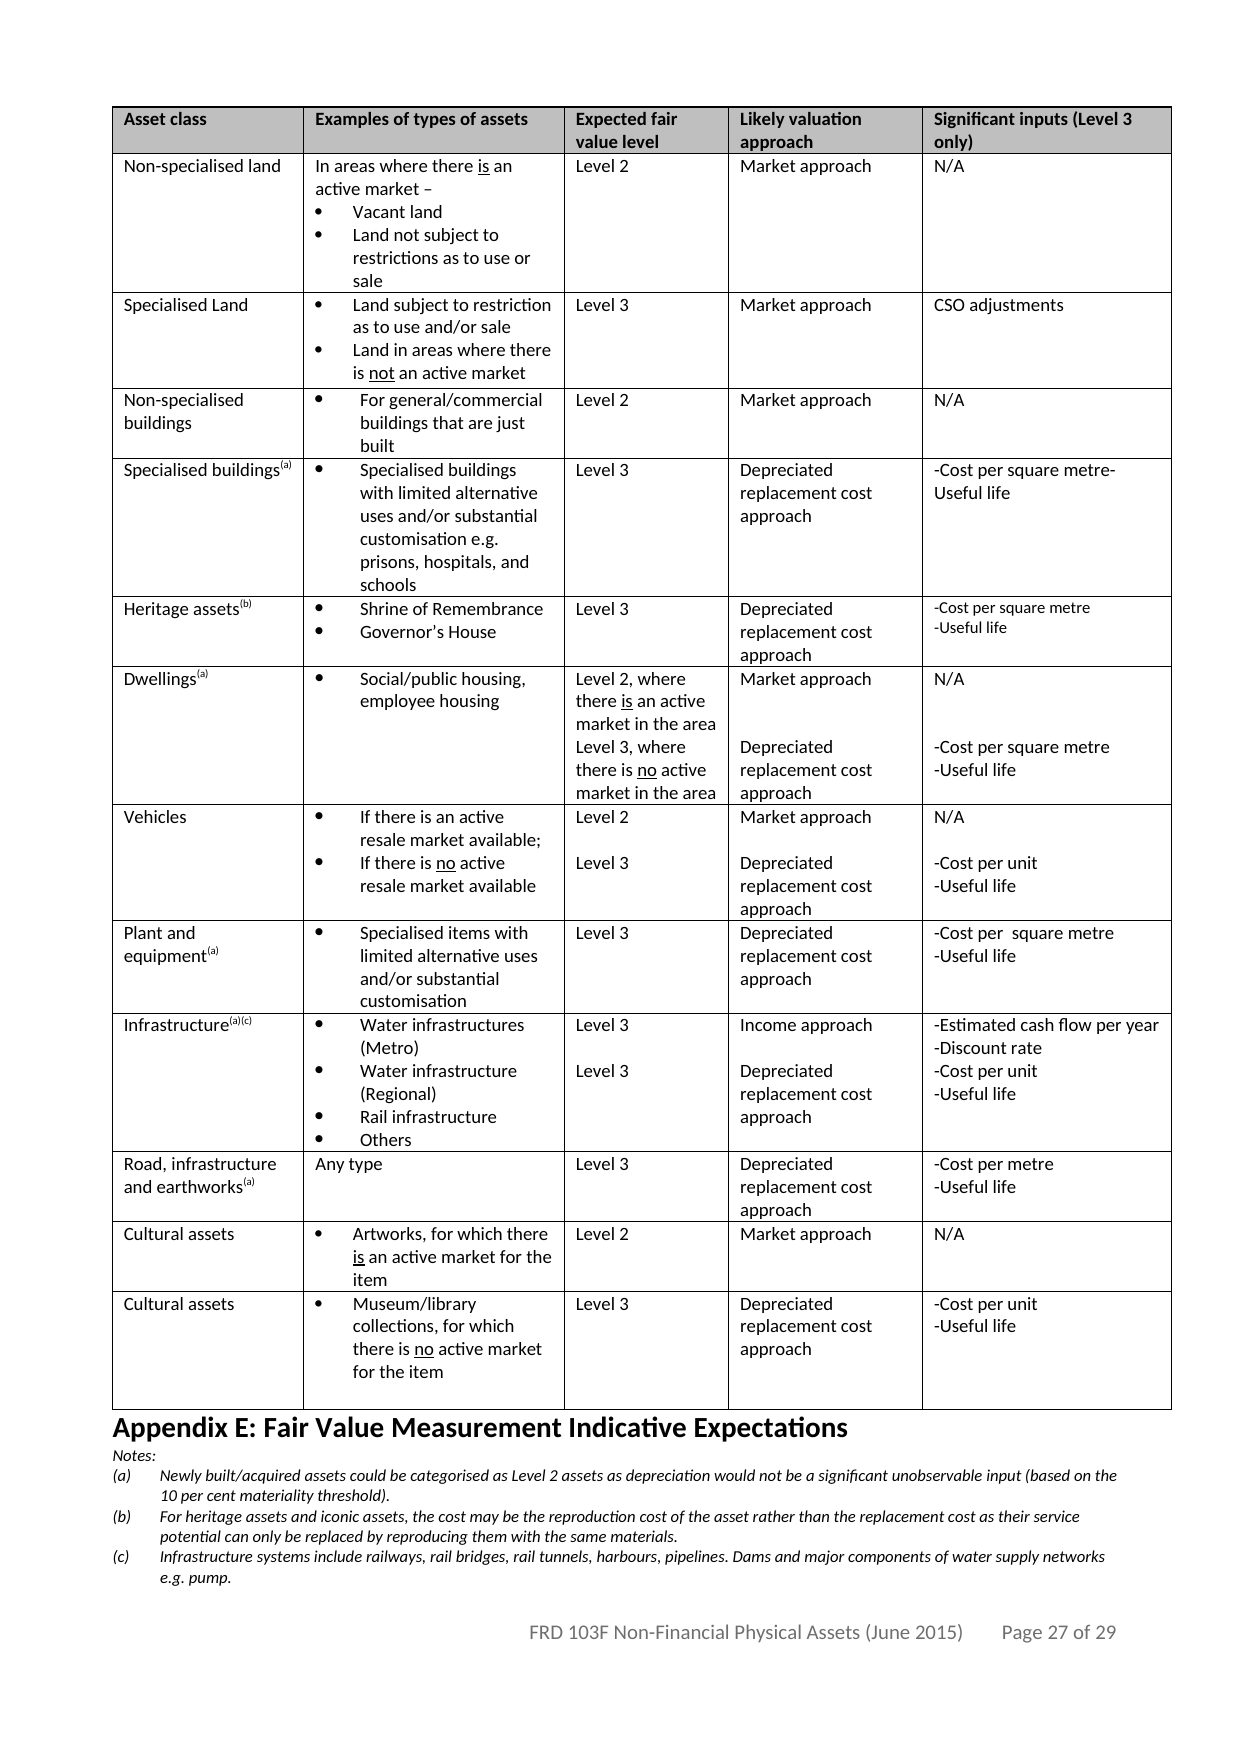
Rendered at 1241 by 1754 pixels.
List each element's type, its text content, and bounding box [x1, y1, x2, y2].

table_cell -Estimated cash flow per year -Discount rate [923, 1014, 1171, 1059]
table_cell For general/commercial buildings that are just built [304, 389, 564, 457]
table_cell Specialised items with limited alternative uses and/or substantial customisation [304, 921, 564, 1013]
table_header Examples of types of assets [304, 108, 564, 153]
table_cell Depreciated replacement cost approach [729, 1152, 922, 1221]
table_cell Plant and equipment(a) [113, 921, 303, 1013]
table_cell N/A [923, 667, 1171, 736]
table_cell Museum/library collections, for which there is no active market for the item [304, 1292, 564, 1408]
table_cell Level 3 [565, 1060, 728, 1151]
table_cell Level 3 [565, 851, 728, 920]
table_cell Vehicles [113, 805, 303, 851]
table_cell Any type [304, 1152, 564, 1221]
table_cell Level 2 [565, 805, 728, 851]
table_cell Depreciated replacement cost approach [729, 1060, 922, 1151]
table_cell Specialised buildings with limited alternative uses and/or substantial customisation e.g. prisons, hospitals, and schools [304, 459, 564, 596]
text (a) Newly built/acquired assets could be categorised as Level 2 assets as depreciation would not be a significant unobservable input (based on the 10 per cent materiality threshold). [112, 1465, 1128, 1506]
table_cell Non-specialised land [113, 154, 303, 292]
table_cell Level 3 [565, 1152, 728, 1221]
table_cell N/A [923, 154, 1171, 292]
table_cell -Cost per square metre -Useful life [923, 921, 1171, 1013]
table_cell Specialised buildings(a) [113, 459, 303, 596]
table_cell -Cost per square metre-Useful life [923, 459, 1171, 596]
table_cell Depreciated replacement cost approach [729, 851, 922, 920]
table_header Likely valuation approach [729, 108, 922, 153]
table_cell N/A [923, 1222, 1171, 1291]
table_cell Level 2 [565, 389, 728, 457]
table_cell Level 2 [565, 1222, 728, 1291]
table_cell Level 2, where there is an active market in the area [565, 667, 728, 736]
table_cell Market approach [729, 154, 922, 292]
table_cell Infrastructure(a)(c) [113, 1014, 303, 1059]
table_cell Level 3 [565, 459, 728, 596]
table_cell Specialised Land [113, 293, 303, 388]
table_cell In areas where there is an active market – Vacant land Land not subject to restrictions as to use or sale [304, 154, 564, 292]
table_cell N/A [923, 389, 1171, 457]
table_header Expected fair value level [565, 108, 728, 153]
table_cell Road, infrastructure and earthworks(a) [113, 1152, 303, 1221]
table_cell Dwellings(a) [113, 667, 303, 736]
table_cell CSO adjustments [923, 293, 1171, 388]
table_cell Market approach [729, 389, 922, 457]
table_cell Cultural assets [113, 1222, 303, 1291]
table_cell Income approach [729, 1014, 922, 1059]
table_cell Artworks, for which there is an active market for the item [304, 1222, 564, 1291]
table_cell If there is no active resale market available [304, 851, 564, 920]
table_cell [304, 736, 564, 804]
table_cell If there is an active resale market available; [304, 805, 564, 851]
text (b) For heritage assets and iconic assets, the cost may be the reproduction cost of the asset rather than the replacement cost as their service potential can only be replaced by reproducing them with the same materials. [112, 1506, 1128, 1547]
table_cell -Cost per metre -Useful life [923, 1152, 1171, 1221]
table_cell -Cost per unit -Useful life [923, 1292, 1171, 1408]
table_cell Level 3 [565, 293, 728, 388]
table_cell Depreciated replacement cost approach [729, 459, 922, 596]
table_cell Non-specialised buildings [113, 389, 303, 457]
table_cell Level 3 [565, 921, 728, 1013]
table_cell [113, 1060, 303, 1151]
table_header Significant inputs (Level 3 only) [923, 108, 1171, 153]
table_cell Depreciated replacement cost approach [729, 736, 922, 804]
table_cell [113, 851, 303, 920]
table_cell Market approach [729, 805, 922, 851]
table_cell Heritage assets(b) [113, 597, 303, 666]
table_cell Shrine of Remembrance Governor’s House [304, 597, 564, 666]
table_cell Market approach [729, 293, 922, 388]
table_cell Depreciated replacement cost approach [729, 921, 922, 1013]
table_cell Level 2 [565, 154, 728, 292]
table_cell Market approach [729, 667, 922, 736]
table_cell -Cost per unit -Useful life [923, 1060, 1171, 1151]
table_header Asset class [113, 108, 303, 153]
table_cell Depreciated replacement cost approach [729, 1292, 922, 1408]
table_cell Level 3 [565, 597, 728, 666]
text (c) Infrastructure systems include railways, rail bridges, rail tunnels, harbours, pipelines. Dams and major components of water supply networks e.g. pump. [112, 1547, 1128, 1587]
table_cell N/A [923, 805, 1171, 851]
table_cell Depreciated replacement cost approach [729, 597, 922, 666]
table_cell Water infrastructure (Regional) Rail infrastructure Others [304, 1060, 564, 1151]
table_cell Level 3, where there is no active market in the area [565, 736, 728, 804]
table_cell -Cost per square metre -Useful life [923, 736, 1171, 804]
table_cell -Cost per unit -Useful life [923, 851, 1171, 920]
table_cell Water infrastructures (Metro) [304, 1014, 564, 1059]
text Appendix E: Fair Value Measurement Indicative Expectations [112, 1410, 1128, 1445]
table_cell [113, 736, 303, 804]
table_cell -Cost per square metre -Useful life [923, 597, 1171, 666]
table_cell Land subject to restriction as to use and/or sale Land in areas where there is not an active market [304, 293, 564, 388]
table_cell Social/public housing, employee housing [304, 667, 564, 736]
text Notes: [112, 1445, 1128, 1465]
table_cell Cultural assets [113, 1292, 303, 1408]
table_cell Level 3 [565, 1014, 728, 1059]
table_cell Level 3 [565, 1292, 728, 1408]
table_cell Market approach [729, 1222, 922, 1291]
